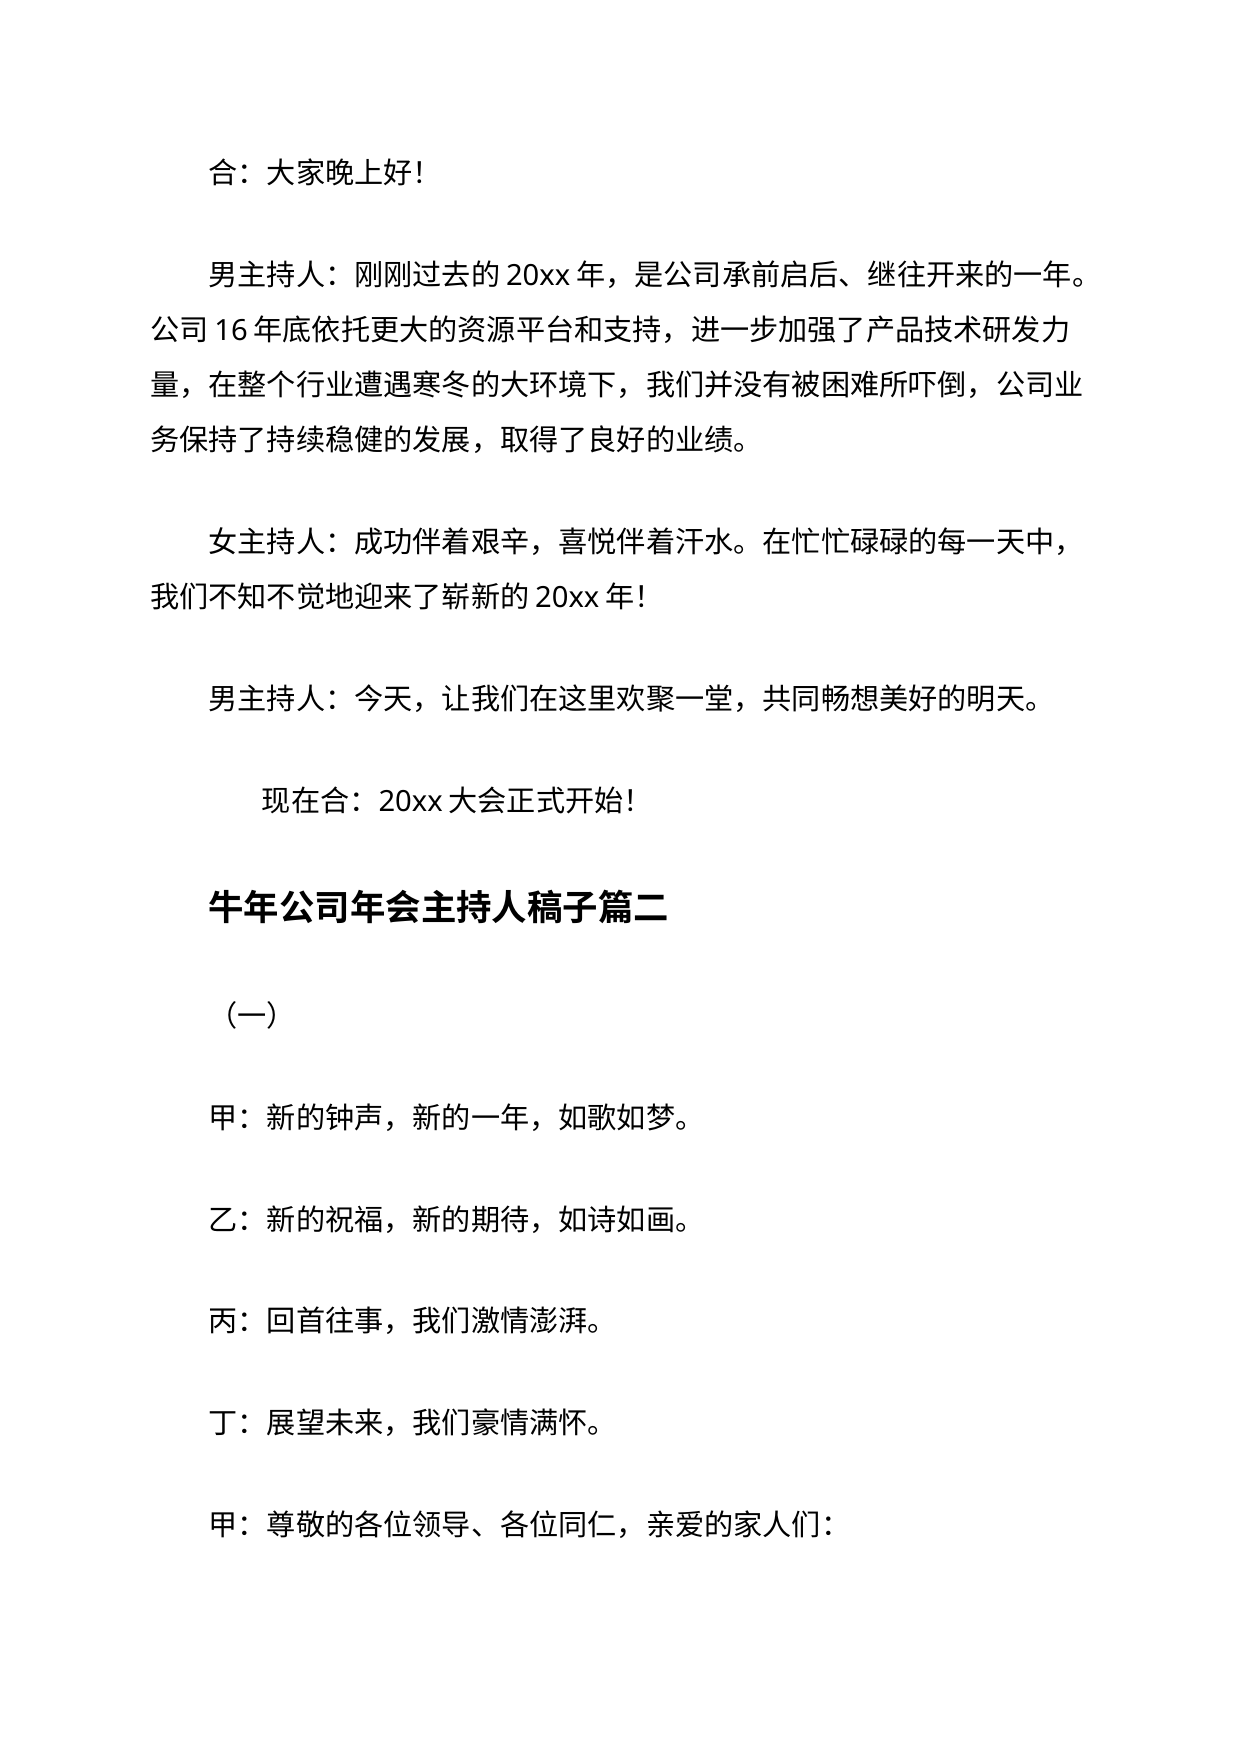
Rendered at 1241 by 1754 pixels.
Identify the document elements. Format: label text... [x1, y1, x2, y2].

text （一） [150, 992, 1090, 1035]
text 男主持人：刚刚过去的20xx年，是公司承前启后、继往开来的一年。公司16年底依托更大的资源平台和支持，进一步加强了产品技术研发力量，在整个行业遭遇寒冬的大环境下，我们并没有被困难所吓倒，公司业务保持了持续稳健的发展，取得了良好的业绩。 [150, 252, 1090, 459]
text 丁：展望未来，我们豪情满怀。 [150, 1399, 1090, 1442]
text 合：大家晚上好！ [150, 150, 1090, 192]
text 现在合：20xx大会正式开始！ [150, 777, 1090, 819]
text 女主持人：成功伴着艰辛，喜悦伴着汗水。在忙忙碌碌的每一天中，我们不知不觉地迎来了崭新的20xx年！ [150, 518, 1090, 616]
text 男主持人：今天，让我们在这里欢聚一堂，共同畅想美好的明天。 [150, 675, 1090, 718]
text 牛年公司年会主持人稿子篇二 [150, 879, 1090, 930]
text 甲：新的钟声，新的一年，如歌如梦。 [150, 1094, 1090, 1137]
text 丙：回首往事，我们激情澎湃。 [150, 1298, 1090, 1340]
text 乙：新的祝福，新的期待，如诗如画。 [150, 1196, 1090, 1238]
text 甲：尊敬的各位领导、各位同仁，亲爱的家人们： [150, 1501, 1090, 1544]
